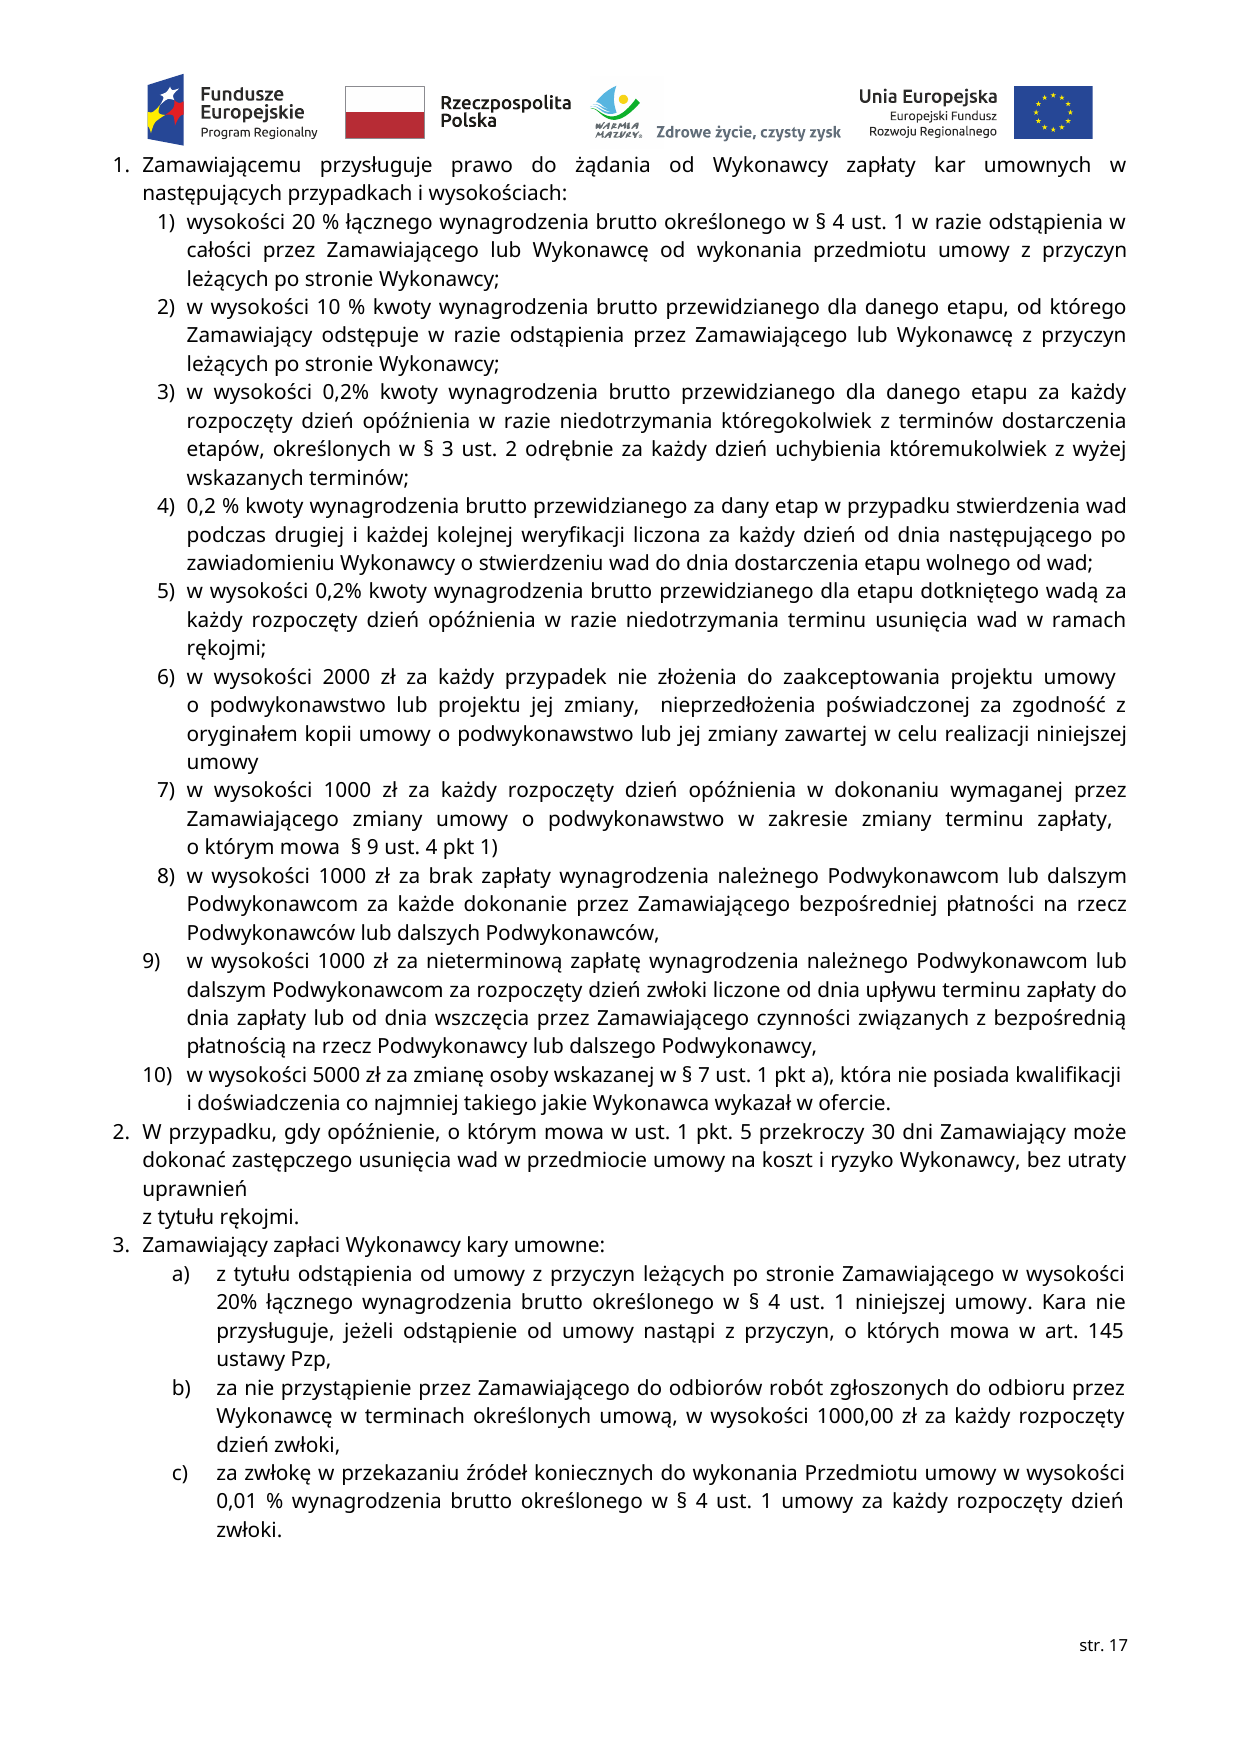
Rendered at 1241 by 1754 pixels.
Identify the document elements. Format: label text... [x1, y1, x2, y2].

list w wysokości 1000 zł za nieterminową zapłatę wynagrodzenia należnego Podwykonawcom lub dalszym Podwykonawcom za rozpoczęty dzień zwłoki liczone od dnia upływu terminu zapłaty do dnia zapłaty lub od dnia wszczęcia przez Zamawiającego czynności związanych z bezpośrednią płatnością na rzecz Podwykonawcy lub dalszego Podwykonawcy, [142, 946, 1128, 1060]
list Zamawiający zapłaci Wykonawcy kary umowne: [112, 1231, 1128, 1259]
list z tytułu odstąpienia od umowy z przyczyn leżących po stronie Zamawiającego w wysokości 20% łącznego wynagrodzenia brutto określonego w § 4 ust. 1 niniejszej umowy. Kara nie przysługuje, jeżeli odstąpienie od umowy nastąpi z przyczyn, o których mowa w art. 145 ustawy Pzp, [172, 1259, 1126, 1373]
list w wysokości 10 % kwoty wynagrodzenia brutto przewidzianego dla danego etapu, od którego Zamawiający odstępuje w razie odstąpienia przez Zamawiającego lub Wykonawcę z przyczyn leżących po stronie Wykonawcy; [157, 292, 1128, 377]
list w wysokości 0,2% kwoty wynagrodzenia brutto przewidzianego dla etapu dotkniętego wadą za każdy rozpoczęty dzień opóźnienia w razie niedotrzymania terminu usunięcia wad w ramach rękojmi; [157, 577, 1128, 662]
list w wysokości 1000 zł za każdy rozpoczęty dzień opóźnienia w dokonaniu wymaganej przez Zamawiającego zmiany umowy o podwykonawstwo w zakresie zmiany terminu zapłaty, o którym mowa § 9 ust. 4 pkt 1) [157, 776, 1128, 861]
list Zamawiającemu przysługuje prawo do żądania od Wykonawcy zapłaty kar umownych w następujących przypadkach i wysokościach: [112, 150, 1128, 207]
list W przypadku, gdy opóźnienie, o którym mowa w ust. 1 pkt. 5 przekroczy 30 dni Zamawiający może dokonać zastępczego usunięcia wad w przedmiocie umowy na koszt i ryzyko Wykonawcy, bez utraty uprawnień z tytułu rękojmi. [112, 1117, 1128, 1231]
list w wysokości 0,2% kwoty wynagrodzenia brutto przewidzianego dla danego etapu za każdy rozpoczęty dzień opóźnienia w razie niedotrzymania któregokolwiek z terminów dostarczenia etapów, określonych w § 3 ust. 2 odrębnie za każdy dzień uchybienia któremukolwiek z wyżej wskazanych terminów; [157, 377, 1128, 491]
list 0,2 % kwoty wynagrodzenia brutto przewidzianego za dany etap w przypadku stwierdzenia wad podczas drugiej i każdej kolejnej weryfikacji liczona za każdy dzień od dnia następującego po zawiadomieniu Wykonawcy o stwierdzeniu wad do dnia dostarczenia etapu wolnego od wad; [157, 491, 1128, 577]
list w wysokości 2000 zł za każdy przypadek nie złożenia do zaakceptowania projektu umowy o podwykonawstwo lub projektu jej zmiany, nieprzedłożenia poświadczonej za zgodność z oryginałem kopii umowy o podwykonawstwo lub jej zmiany zawartej w celu realizacji niniejszej umowy [157, 662, 1128, 776]
list wysokości 20 % łącznego wynagrodzenia brutto określonego w § 4 ust. 1 w razie odstąpienia w całości przez Zamawiającego lub Wykonawcę od wykonania przedmiotu umowy z przyczyn leżących po stronie Wykonawcy; [157, 207, 1128, 292]
list w wysokości 1000 zł za brak zapłaty wynagrodzenia należnego Podwykonawcom lub dalszym Podwykonawcom za każde dokonanie przez Zamawiającego bezpośredniej płatności na rzecz Podwykonawców lub dalszych Podwykonawców, [157, 861, 1128, 946]
list za zwłokę w przekazaniu źródeł koniecznych do wykonania Przedmiotu umowy w wysokości 0,01 % wynagrodzenia brutto określonego w § 4 ust. 1 umowy za każdy rozpoczęty dzień zwłoki. [172, 1458, 1126, 1543]
list w wysokości 5000 zł za zmianę osoby wskazanej w § 7 ust. 1 pkt a), która nie posiada kwalifikacji i doświadczenia co najmniej takiego jakie Wykonawca wykazał w ofercie. [142, 1060, 1128, 1117]
list za nie przystąpienie przez Zamawiającego do odbiorów robót zgłoszonych do odbioru przez Wykonawcę w terminach określonych umową, w wysokości 1000,00 zł za każdy rozpoczęty dzień zwłoki, [172, 1373, 1126, 1458]
